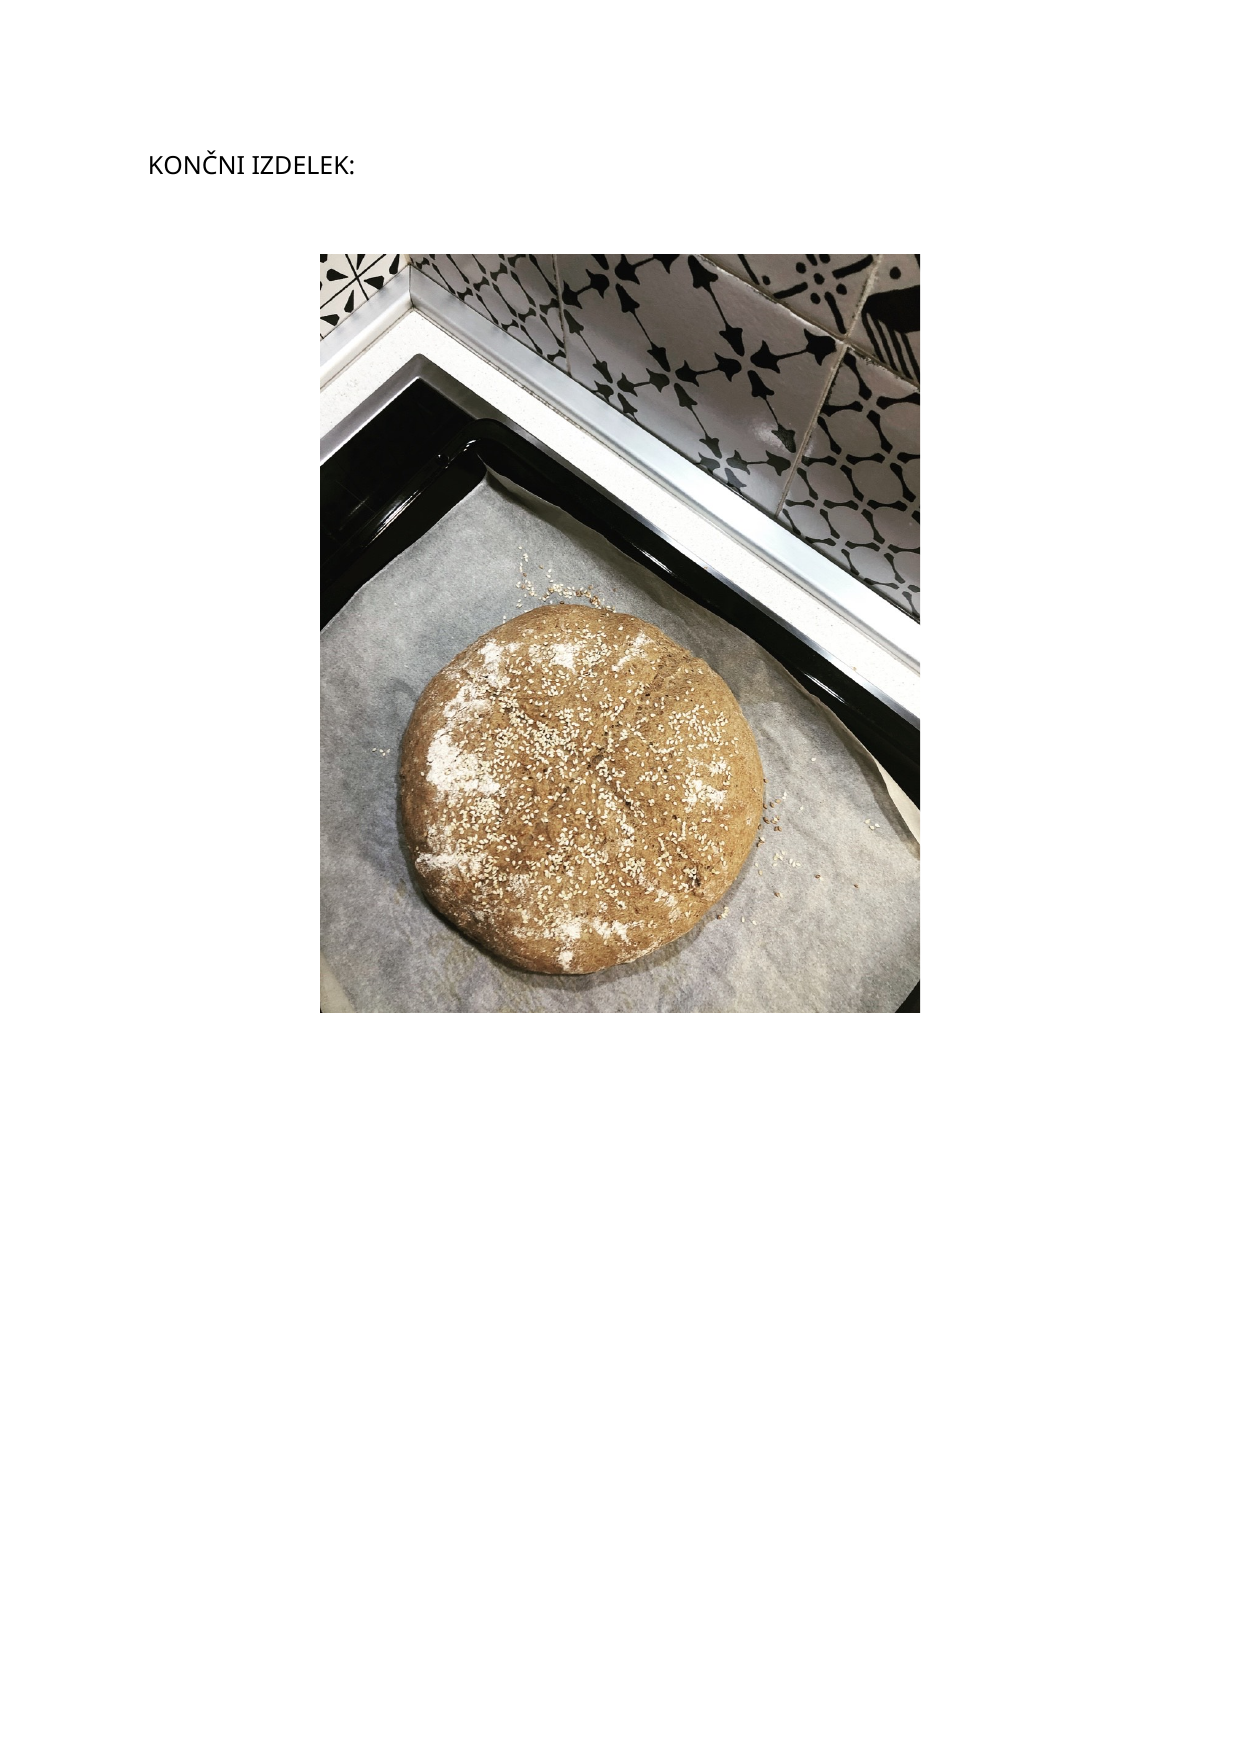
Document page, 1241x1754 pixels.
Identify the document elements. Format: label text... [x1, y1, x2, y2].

picture [320, 254, 921, 1013]
text KONČNI IZDELEK: [148, 148, 1093, 182]
